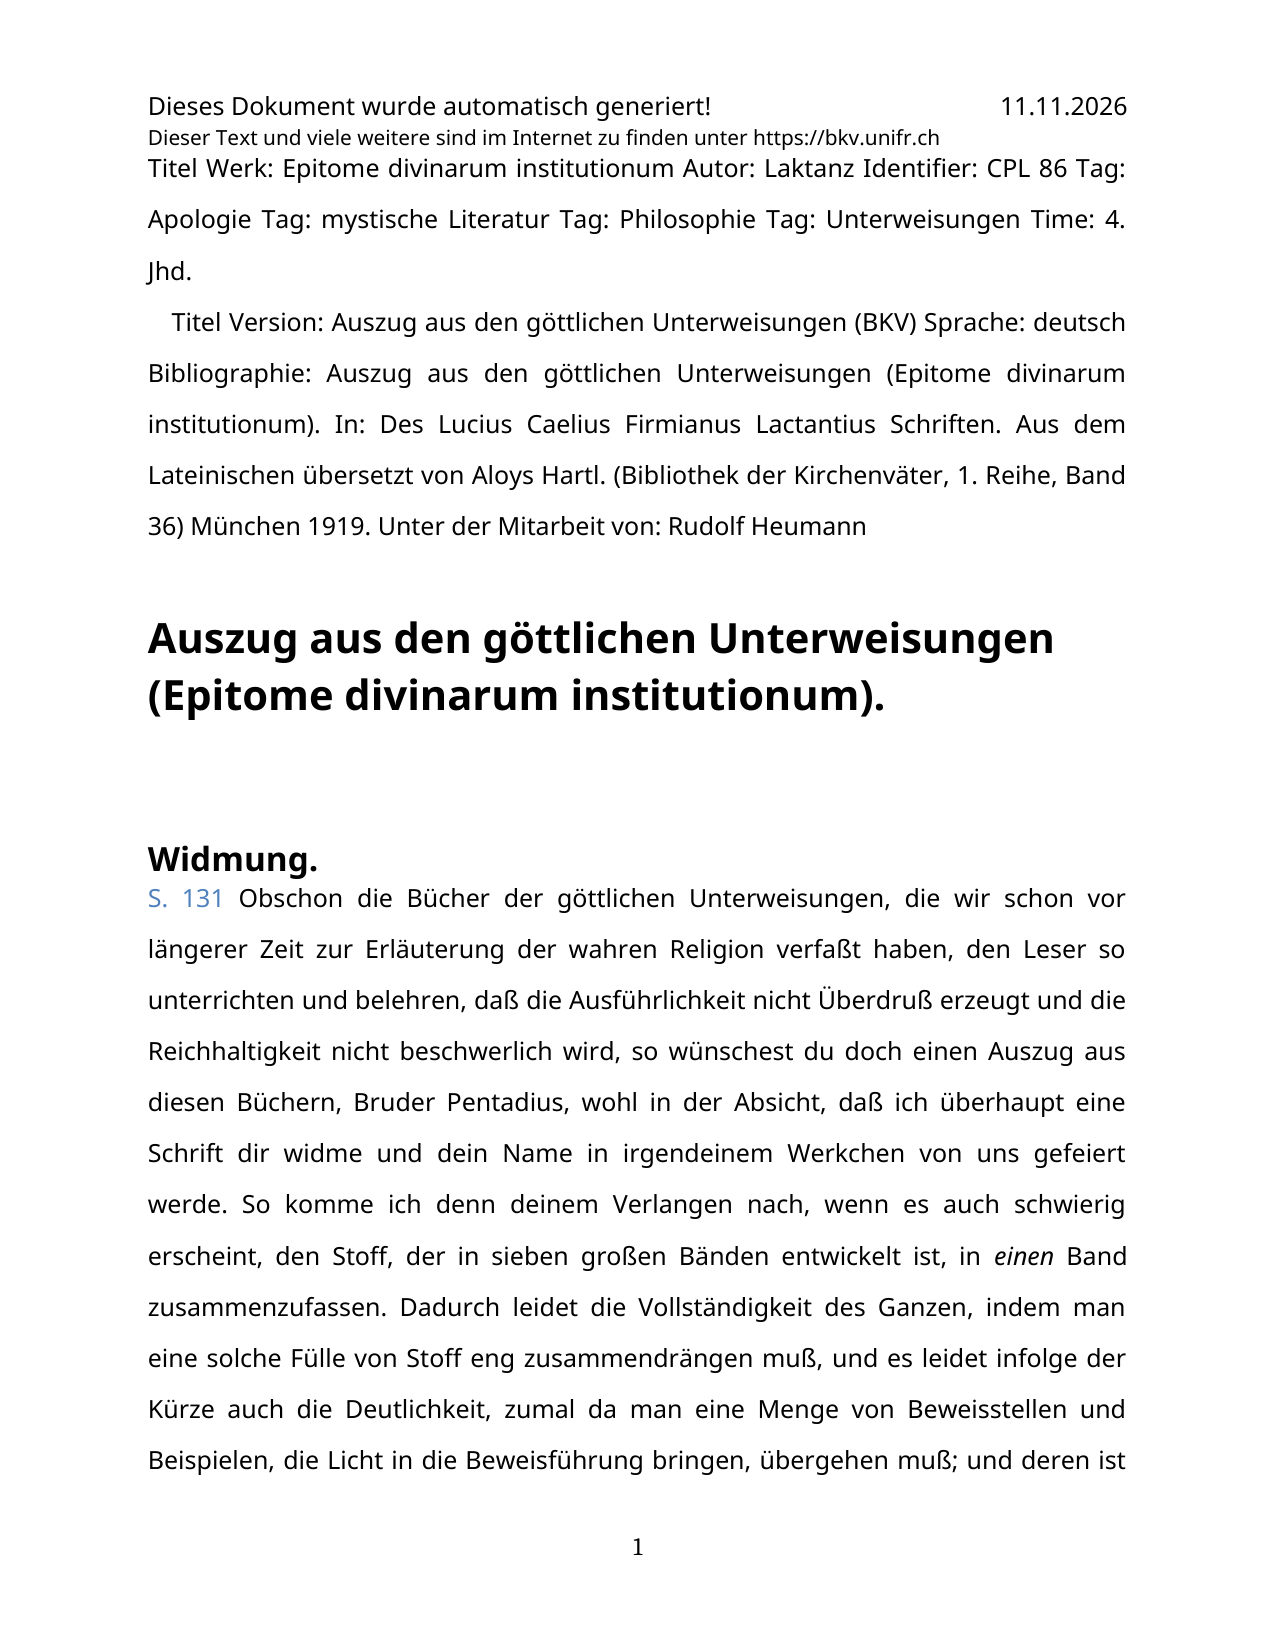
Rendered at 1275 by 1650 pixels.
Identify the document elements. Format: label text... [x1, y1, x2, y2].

subtitle Auszug aus den göttlichen Unterweisungen (Epitome divinarum institutionum). [148, 609, 1127, 723]
text Titel Version: Auszug aus den göttlichen Unterweisungen (BKV) Sprache: deutsch Bibliographie: Auszug aus den göttlichen Unterweisungen (Epitome divinarum institutionum). In: Des Lucius Caelius Firmianus Lactantius Schriften. Aus dem Lateinischen übersetzt von Aloys Hartl. (Bibliothek der Kirchenväter, 1. Reihe, Band 36) München 1919. Unter der Mitarbeit von: Rudolf Heumann [148, 304, 1127, 542]
text Titel Werk: Epitome divinarum institutionum Autor: Laktanz Identifier: CPL 86 Tag: Apologie Tag: mystische Literatur Tag: Philosophie Tag: Unterweisungen Time: 4. Jhd. [148, 151, 1127, 287]
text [148, 881, 1127, 1476]
subtitle Widmung. [148, 835, 1127, 881]
